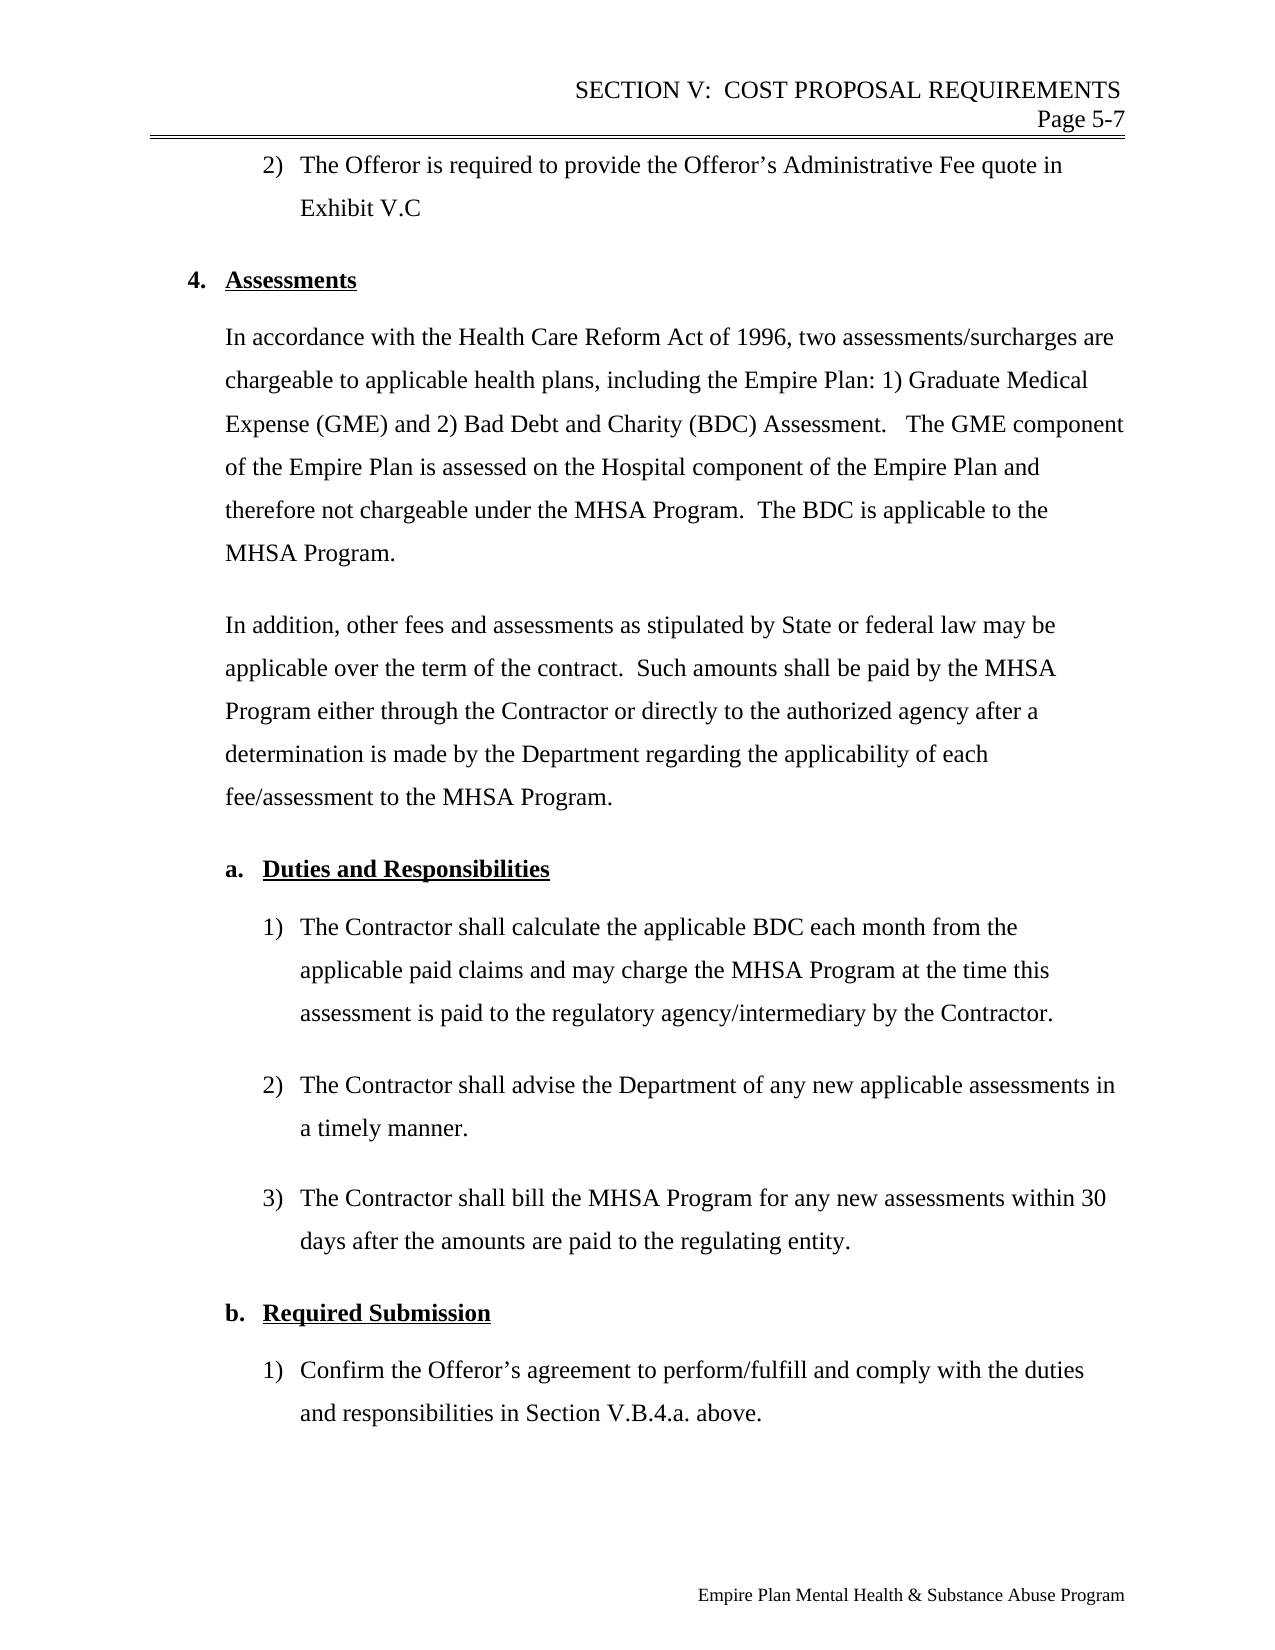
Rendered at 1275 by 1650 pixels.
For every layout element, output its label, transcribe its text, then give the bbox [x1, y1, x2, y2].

text 1) Confirm the Offeror’s agreement to perform/fulfill and comply with the duties and responsibilities in Section V.B.4.a. above. [262, 1355, 1125, 1427]
list The Contractor shall calculate the applicable BDC each month from the applicable paid claims and may charge the MHSA Program at the time this assessment is paid to the regulatory agency/intermediary by the Contractor. [262, 912, 1125, 1027]
text In accordance with the Health Care Reform Act of 1996, two assessments/surcharges are chargeable to applicable health plans, including the Empire Plan: 1) Graduate Medical Expense (GME) and 2) Bad Debt and Charity (BDC) Assessment. The GME component of the Empire Plan is assessed on the Hospital component of the Empire Plan and therefore not chargeable under the MHSA Program. The BDC is applicable to the MHSA Program. [225, 322, 1125, 567]
list The Offeror is required to provide the Offeror’s Administrative Fee quote in Exhibit V.C [262, 150, 1125, 222]
text a. Duties and Responsibilities [225, 854, 1125, 883]
text In addition, other fees and assessments as stipulated by State or federal law may be applicable over the term of the contract. Such amounts shall be paid by the MHSA Program either through the Contractor or directly to the authorized agency after a determination is made by the Department regarding the applicability of each fee/assessment to the MHSA Program. [225, 610, 1125, 811]
text 4. Assessments [187, 265, 1125, 294]
text b. Required Submission [225, 1298, 1125, 1326]
list The Contractor shall bill the MHSA Program for any new assessments within 30 days after the amounts are paid to the regulating entity. [262, 1183, 1125, 1254]
text 2) The Contractor shall advise the Department of any new applicable assessments in a timely manner. [262, 1070, 1125, 1142]
